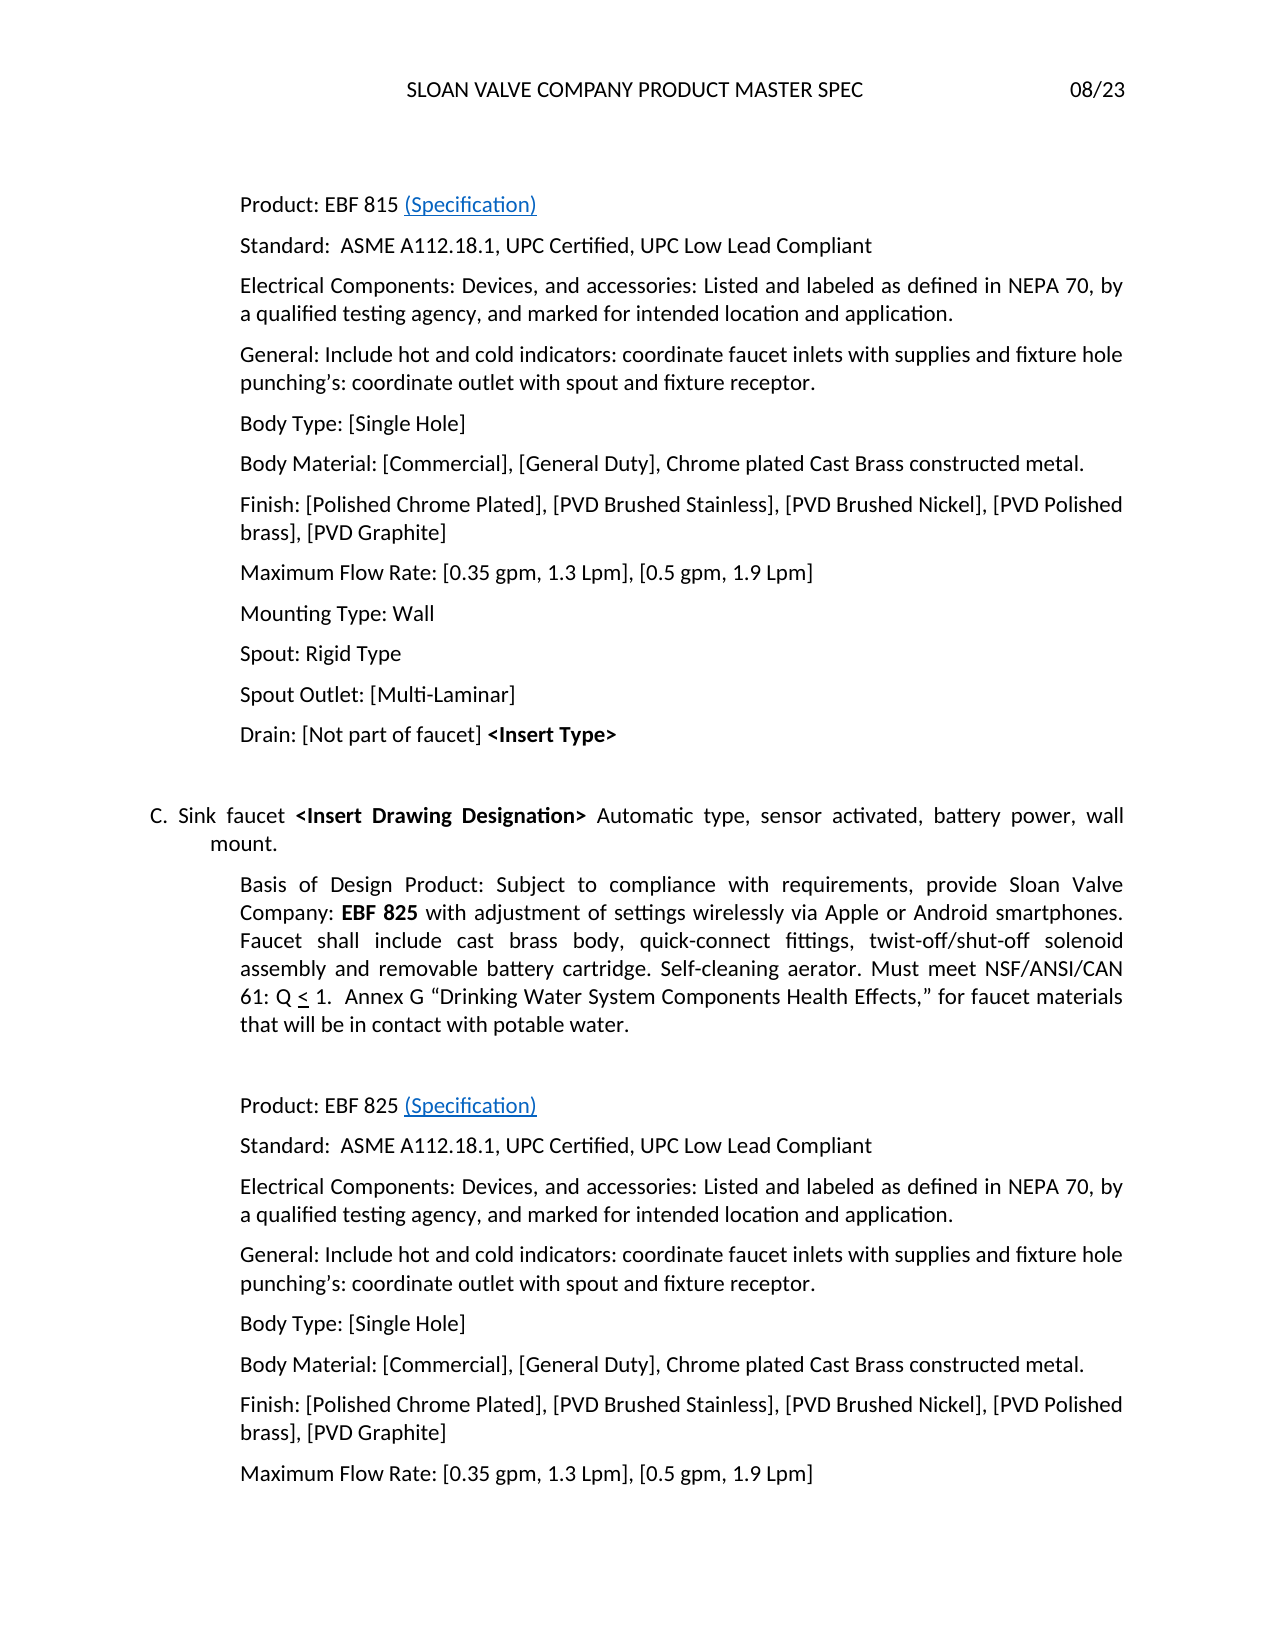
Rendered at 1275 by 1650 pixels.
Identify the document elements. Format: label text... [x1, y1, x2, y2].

list Body Type: [Single Hole] [180, 1309, 1125, 1337]
list Body Material: [Commercial], [General Duty], Chrome plated Cast Brass constructed metal. [180, 449, 1125, 477]
list Body Type: [Single Hole] [180, 409, 1125, 437]
list Product: EBF 825 (Specification) [180, 1091, 1125, 1119]
list Standard: ASME A112.18.1, UPC Certified, UPC Low Lead Compliant [180, 231, 1125, 259]
list Finish: [Polished Chrome Plated], [PVD Brushed Stainless], [PVD Brushed Nickel], [PVD Polished brass], [PVD Graphite] [180, 490, 1125, 546]
list Mounting Type: Wall [180, 599, 1125, 627]
list Finish: [Polished Chrome Plated], [PVD Brushed Stainless], [PVD Brushed Nickel], [PVD Polished brass], [PVD Graphite] [180, 1390, 1125, 1446]
list Standard: ASME A112.18.1, UPC Certified, UPC Low Lead Compliant [180, 1132, 1125, 1159]
list Electrical Components: Devices, and accessories: Listed and labeled as defined in NEPA 70, by a qualified testing agency, and marked for intended location and application. [180, 272, 1125, 328]
list Body Material: [Commercial], [General Duty], Chrome plated Cast Brass constructed metal. [180, 1350, 1125, 1378]
list Basis of Design Product: Subject to compliance with requirements, provide Sloan Valve Company: EBF 825 with adjustment of settings wirelessly via Apple or Android smartphones. Faucet shall include cast brass body, quick-connect fittings, twist-off/shut-off solenoid assembly and removable battery cartridge. Self-cleaning aerator. Must meet NSF/ANSI/CAN 61: Q < 1. Annex G “Drinking Water System Components Health Effects,” for faucet materials that will be in contact with potable water. [180, 870, 1125, 1038]
list Maximum Flow Rate: [0.35 gpm, 1.3 Lpm], [0.5 gpm, 1.9 Lpm] [180, 1459, 1125, 1487]
list Spout Outlet: [Multi-Laminar] [180, 680, 1125, 708]
list Spout: Rigid Type [180, 639, 1125, 667]
list Maximum Flow Rate: [0.35 gpm, 1.3 Lpm], [0.5 gpm, 1.9 Lpm] [180, 558, 1125, 586]
list Electrical Components: Devices, and accessories: Listed and labeled as defined in NEPA 70, by a qualified testing agency, and marked for intended location and application. [180, 1172, 1125, 1228]
list C. Sink faucet <Insert Drawing Designation> Automatic type, sensor activated, battery power, wall mount. [150, 801, 1125, 857]
list General: Include hot and cold indicators: coordinate faucet inlets with supplies and fixture hole punching’s: coordinate outlet with spout and fixture receptor. [180, 1241, 1125, 1297]
list Drain: [Not part of faucet] <Insert Type> [180, 720, 1125, 748]
list General: Include hot and cold indicators: coordinate faucet inlets with supplies and fixture hole punching’s: coordinate outlet with spout and fixture receptor. [180, 340, 1125, 396]
list Product: EBF 815 (Specification) [180, 191, 1125, 218]
